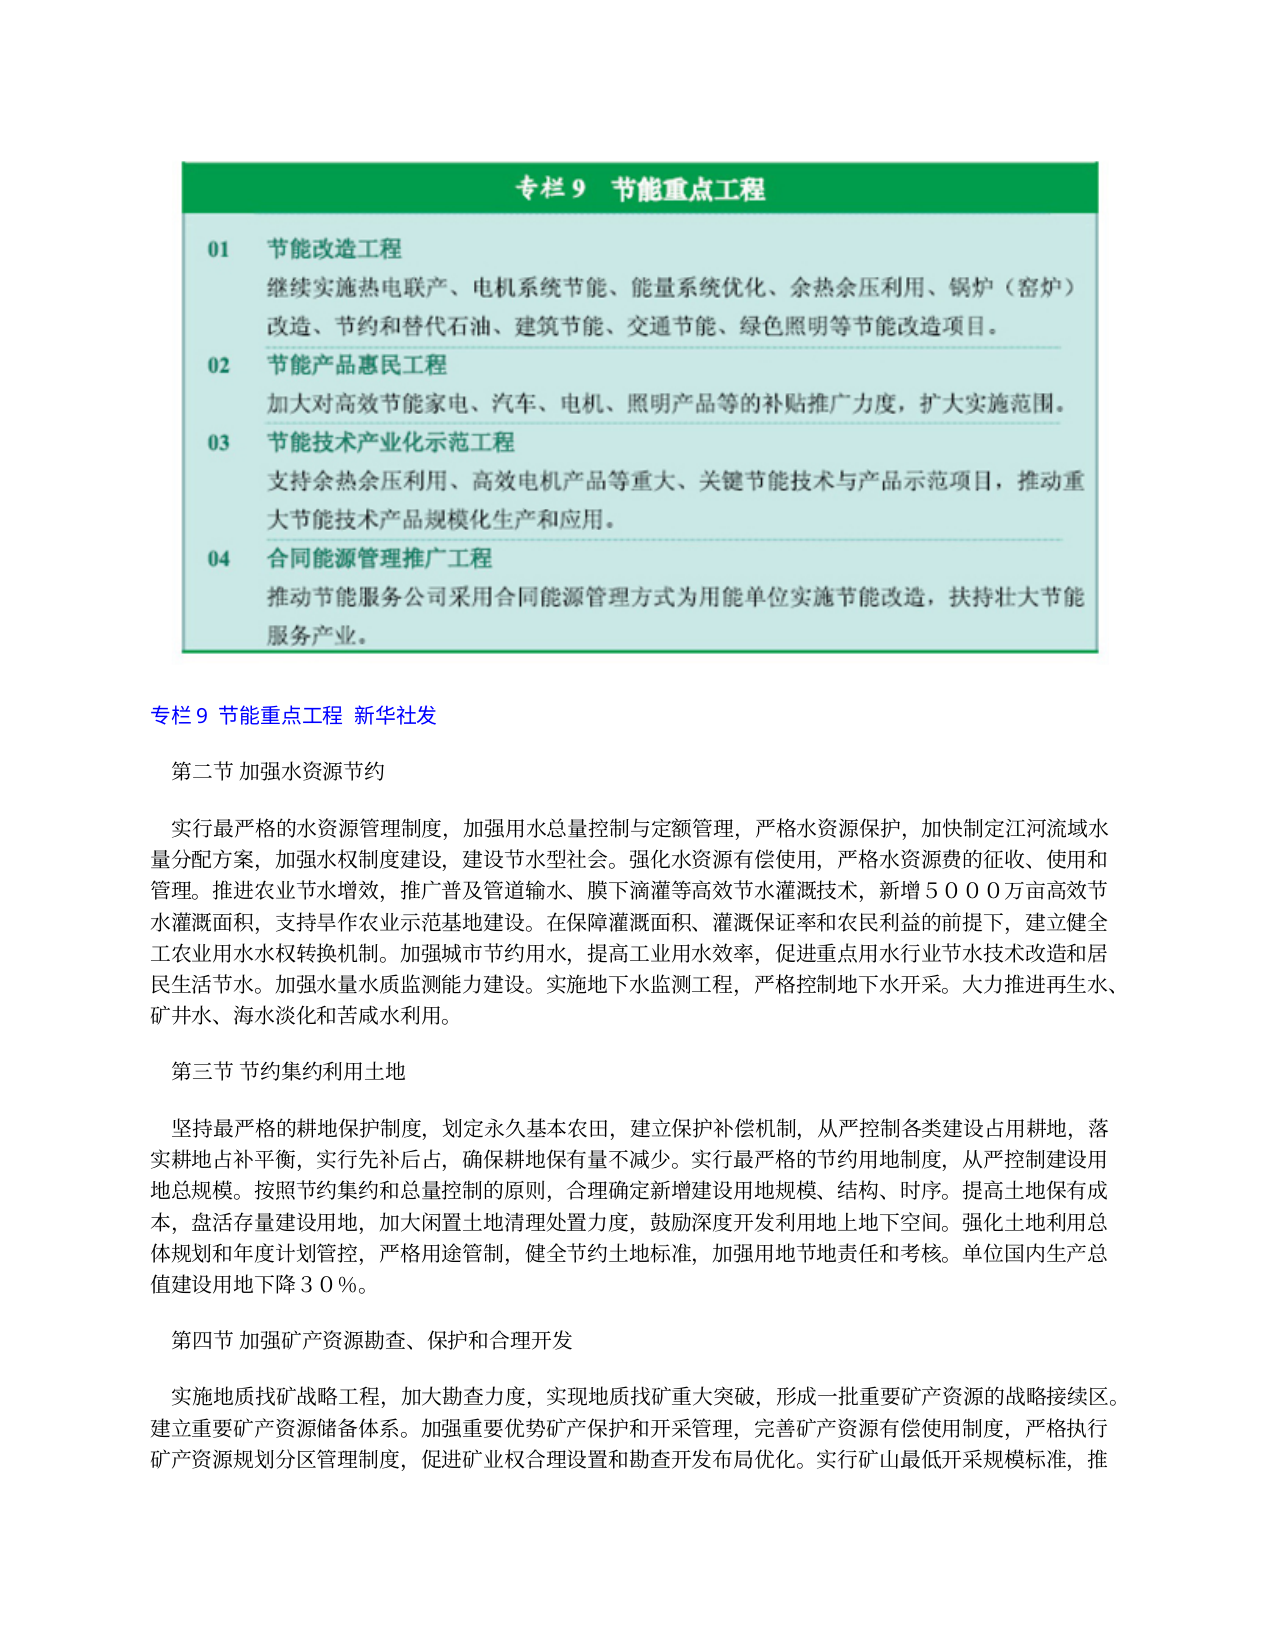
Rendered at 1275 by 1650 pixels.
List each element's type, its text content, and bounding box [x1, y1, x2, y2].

text 实行最严格的水资源管理制度，加强用水总量控制与定额管理，严格水资源保护，加快制定江河流域水量分配方案，加强水权制度建设，建设节水型社会。强化水资源有偿使用，严格水资源费的征收、使用和管理。推进农业节水增效，推广普及管道输水、膜下滴灌等高效节水灌溉技术，新增５０００万亩高效节水灌溉面积，支持旱作农业示范基地建设。在保障灌溉面积、灌溉保证率和农民利益的前提下，建立健全工农业用水水权转换机制。加强城市节约用水，提高工业用水效率，促进重点用水行业节水技术改造和居民生活节水。加强水量水质监测能力建设。实施地下水监测工程，严格控制地下水开采。大力推进再生水、矿井水、海水淡化和苦咸水利用。 [150, 811, 1125, 1029]
text 第四节 加强矿产资源勘查、保护和合理开发 [150, 1323, 1125, 1354]
text 第二节 加强水资源节约 [150, 754, 1125, 786]
picture [171, 150, 1110, 668]
text 专栏9 节能重点工程 新华社发 [150, 698, 1125, 729]
text 坚持最严格的耕地保护制度，划定永久基本农田，建立保护补偿机制，从严控制各类建设占用耕地，落实耕地占补平衡，实行先补后占，确保耕地保有量不减少。实行最严格的节约用地制度，从严控制建设用地总规模。按照节约集约和总量控制的原则，合理确定新增建设用地规模、结构、时序。提高土地保有成本，盘活存量建设用地，加大闲置土地清理处置力度，鼓励深度开发利用地上地下空间。强化土地利用总体规划和年度计划管控，严格用途管制，健全节约土地标准，加强用地节地责任和考核。单位国内生产总值建设用地下降３０％。 [150, 1111, 1125, 1298]
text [150, 1379, 1125, 1473]
text 第三节 节约集约利用土地 [150, 1054, 1125, 1086]
